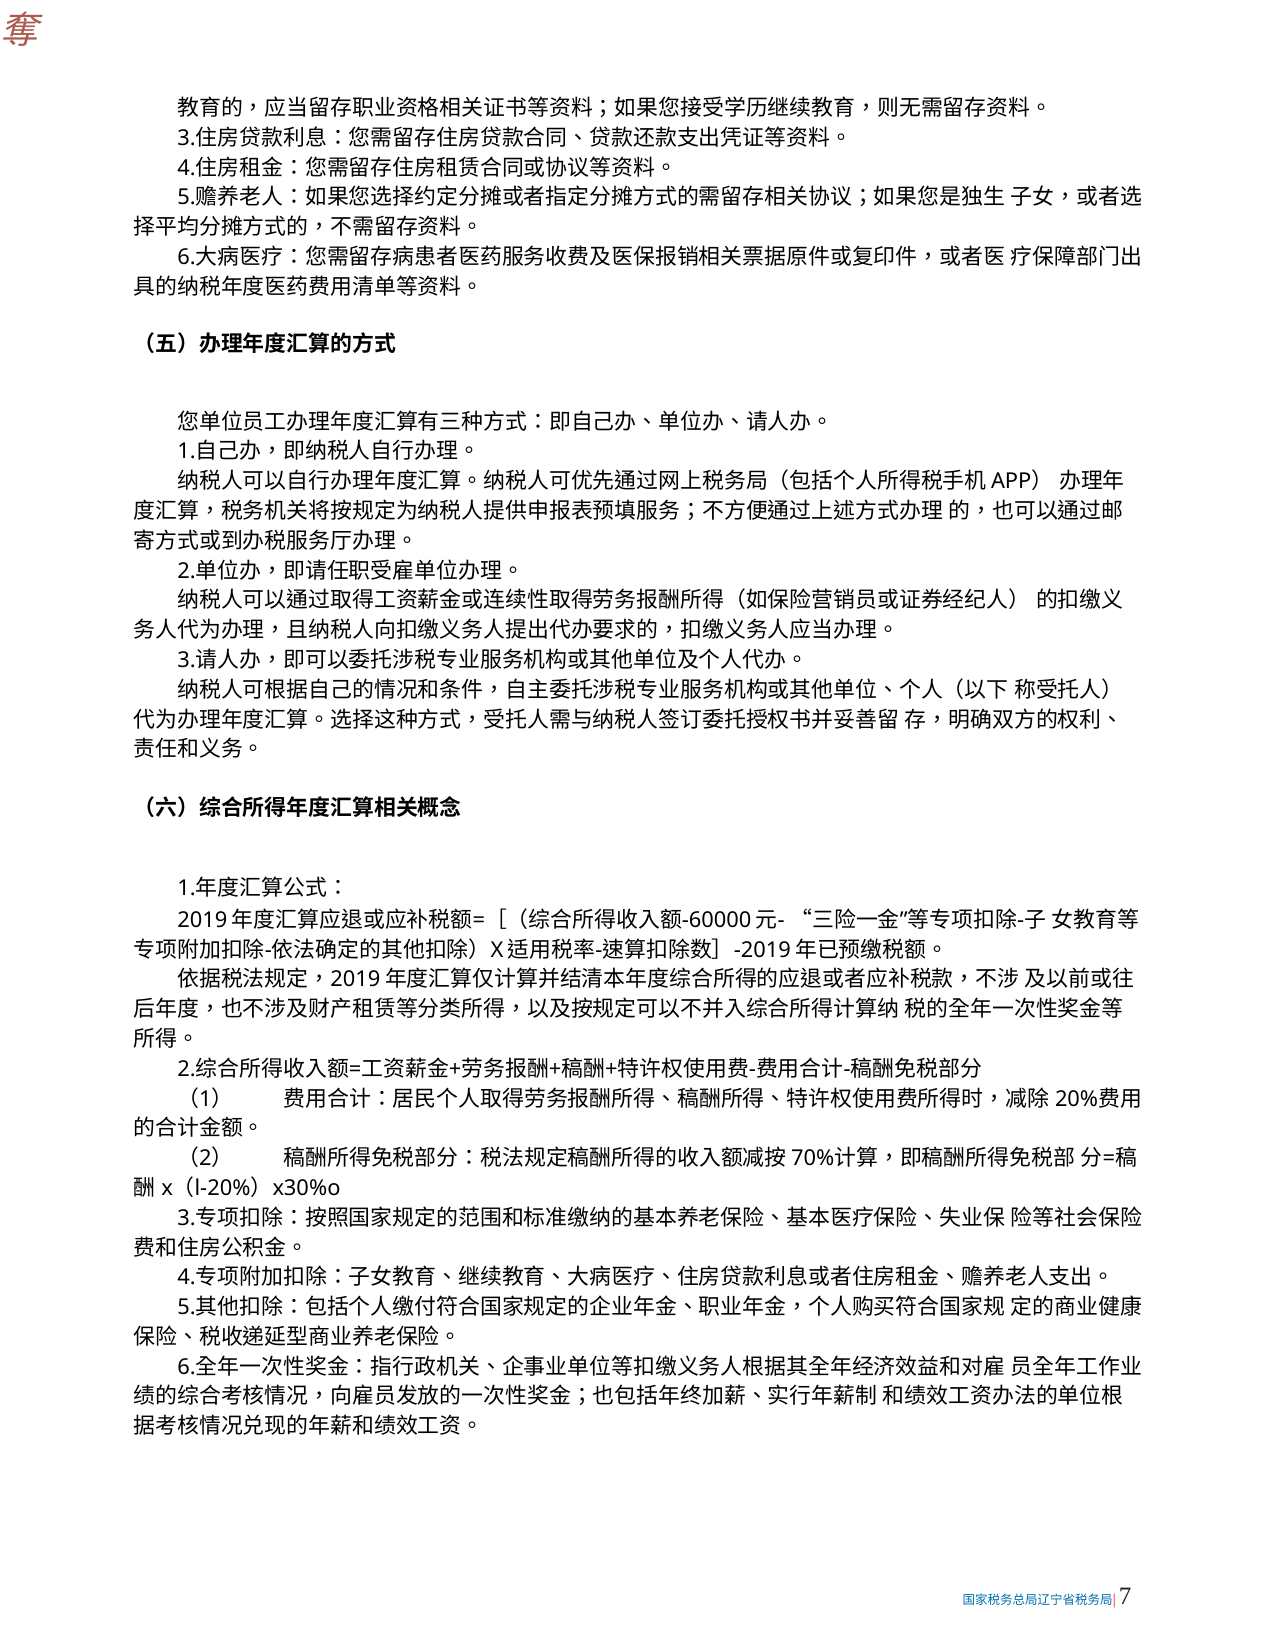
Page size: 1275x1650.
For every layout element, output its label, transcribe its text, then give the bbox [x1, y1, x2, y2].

text 2019年度汇算应退或应补税额=［（综合所得收入额-60000元- “三险一金”等专项扣除-子 女教育等专项附加扣除-依法确定的其他扣除）X适用税率-速算扣除数］-2019年已预缴税额。 [133, 902, 1144, 963]
text （2） 稿酬所得免税部分：税法规定稿酬所得的收入额减按70%计算，即稿酬所得免税部 分=稿酬 x（l-20%）x30%o [133, 1142, 1144, 1202]
text 您单位员工办理年度汇算有三种方式：即自己办、单位办、请人办。 [133, 406, 1144, 436]
text 纳税人可根据自己的情况和条件，自主委托涉税专业服务机构或其他单位、个人（以下 称受托人）代为办理年度汇算。选择这种方式，受托人需与纳税人签订委托授权书并妥善留 存，明确双方的权利、责任和义务。 [133, 674, 1144, 763]
text （1） 费用合计：居民个人取得劳务报酬所得、稿酬所得、特许权使用费所得时，减除 20%费用的合计金额。 [133, 1082, 1144, 1142]
subtitle （五）办理年度汇算的方式 [133, 327, 1144, 357]
text 2.综合所得收入额=工资薪金+劳务报酬+稿酬+特许权使用费-费用合计-稿酬免税部分 [133, 1053, 1144, 1082]
text 纳税人可以自行办理年度汇算。纳税人可优先通过网上税务局（包括个人所得税手机APP） 办理年度汇算，税务机关将按规定为纳税人提供申报表预填服务；不方便通过上述方式办理 的，也可以通过邮寄方式或到办税服务厅办理。 [133, 465, 1144, 555]
text 5.其他扣除：包括个人缴付符合国家规定的企业年金、职业年金，个人购买符合国家规 定的商业健康保险、税收递延型商业养老保险。 [133, 1291, 1144, 1351]
text 1.年度汇算公式： [133, 872, 1144, 902]
subtitle （六）综合所得年度汇算相关概念 [133, 790, 1144, 822]
text 5.赡养老人：如果您选择约定分摊或者指定分摊方式的需留存相关协议；如果您是独生 子女，或者选择平均分摊方式的，不需留存资料。 [133, 181, 1144, 241]
text 6.大病医疗：您需留存病患者医药服务收费及医保报销相关票据原件或复印件，或者医 疗保障部门出具的纳税年度医药费用清单等资料。 [133, 241, 1144, 300]
text 6.全年一次性奖金：指行政机关、企事业单位等扣缴义务人根据其全年经济效益和对雇 员全年工作业绩的综合考核情况，向雇员发放的一次性奖金；也包括年终加薪、实行年薪制 和绩效工资办法的单位根据考核情况兑现的年薪和绩效工资。 [133, 1351, 1144, 1440]
text 2.单位办，即请任职受雇单位办理。 [133, 555, 1144, 584]
text 依据税法规定，2019年度汇算仅计算并结清本年度综合所得的应退或者应补税款，不涉 及以前或往后年度，也不涉及财产租赁等分类所得，以及按规定可以不并入综合所得计算纳 税的全年一次性奖金等所得。 [133, 963, 1144, 1053]
text 纳税人可以通过取得工资薪金或连续性取得劳务报酬所得（如保险营销员或证券经纪人） 的扣缴义务人代为办理，且纳税人向扣缴义务人提出代办要求的，扣缴义务人应当办理。 [133, 584, 1144, 644]
text 教育的，应当留存职业资格相关证书等资料；如果您接受学历继续教育，则无需留存资料。 [133, 92, 1144, 122]
text 3.专项扣除：按照国家规定的范围和标准缴纳的基本养老保险、基本医疗保险、失业保 险等社会保险费和住房公积金。 [133, 1202, 1144, 1261]
text 4.专项附加扣除：子女教育、继续教育、大病医疗、住房贷款利息或者住房租金、赡养老人支出。 [133, 1261, 1144, 1291]
text 1.自己办，即纳税人自行办理。 [133, 436, 1144, 465]
text 4.住房租金：您需留存住房租赁合同或协议等资料。 [133, 151, 1144, 181]
text 3.住房贷款利息：您需留存住房贷款合同、贷款还款支出凭证等资料。 [133, 122, 1144, 151]
text 3.请人办，即可以委托涉税专业服务机构或其他单位及个人代办。 [133, 644, 1144, 674]
